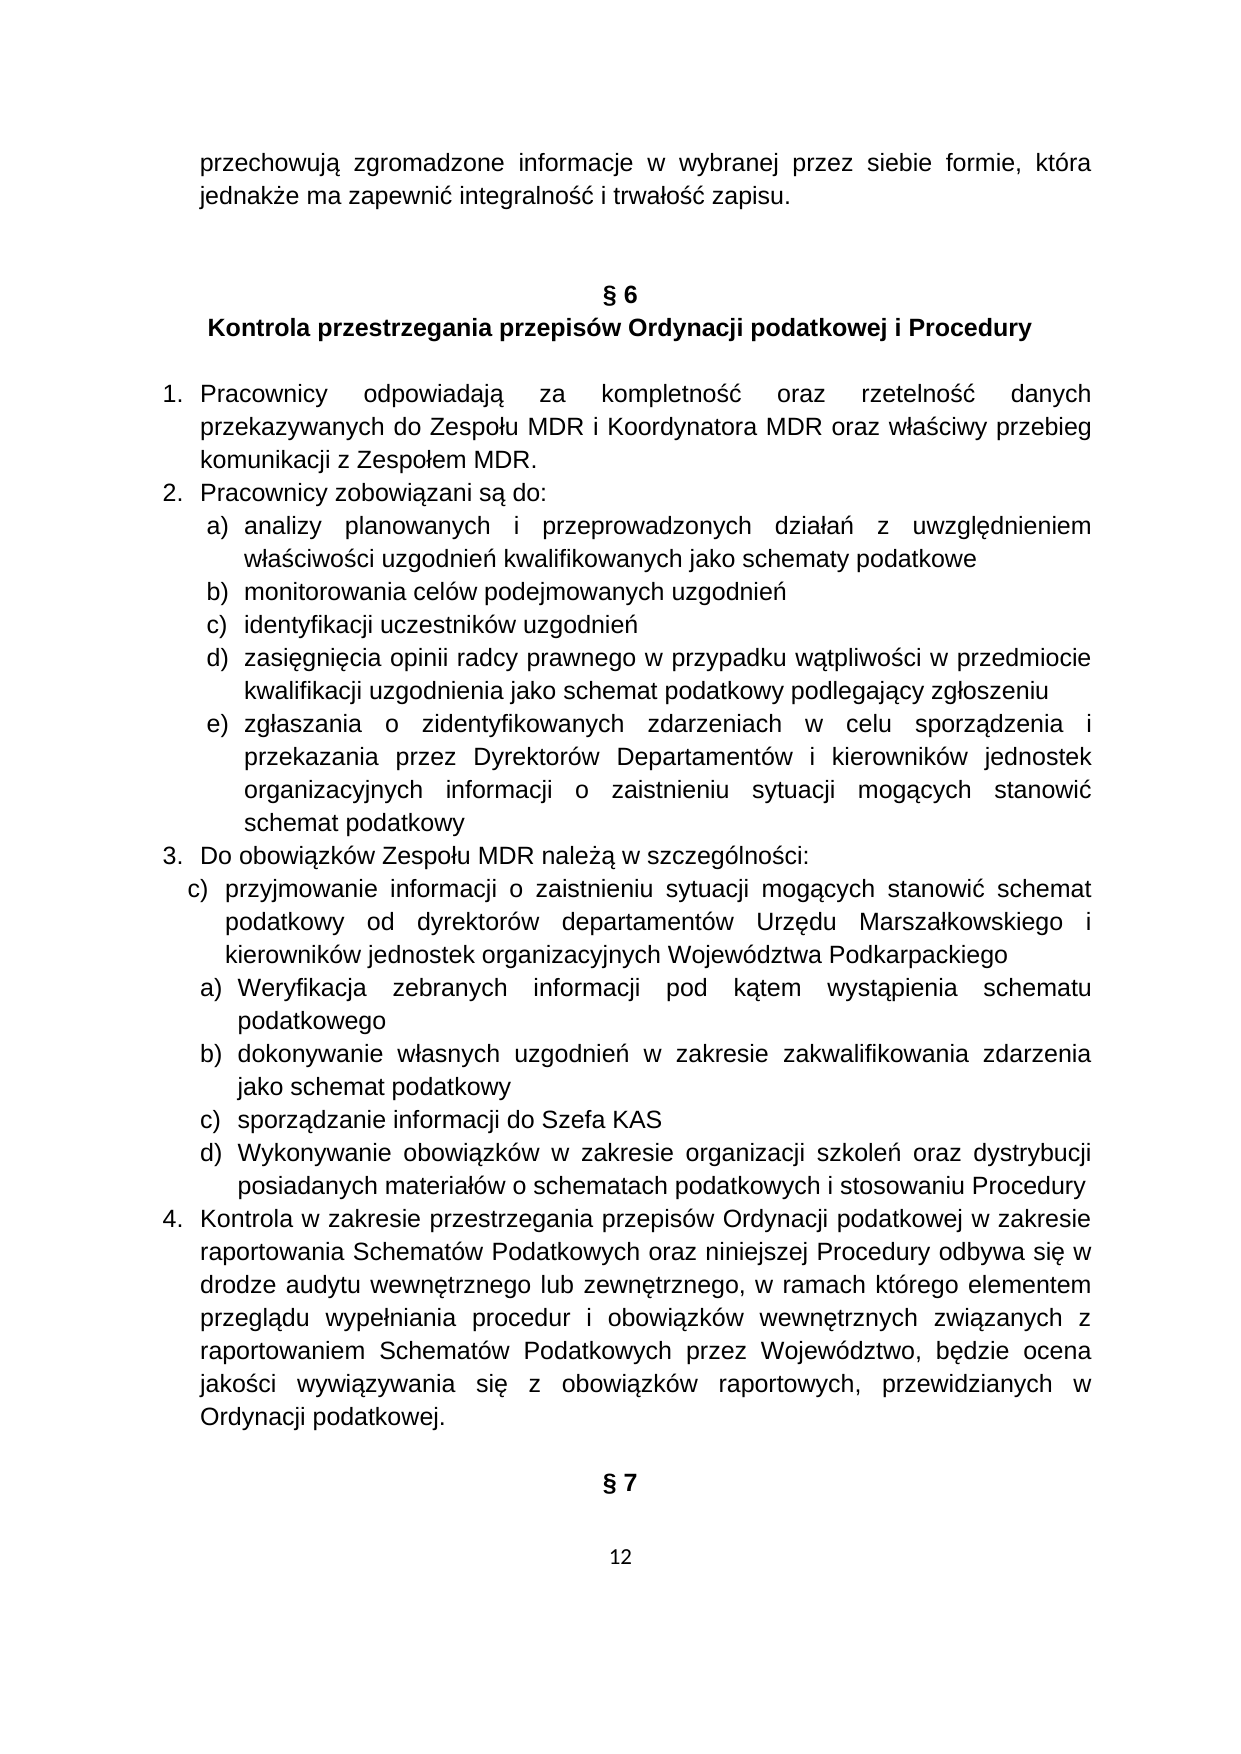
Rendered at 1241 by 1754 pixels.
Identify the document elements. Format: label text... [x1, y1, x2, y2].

list Pracownicy odpowiadają za kompletność oraz rzetelność danych przekazywanych do Zespołu MDR i Koordynatora MDR oraz właściwy przebieg komunikacji z Zespołem MDR. [162, 379, 1093, 473]
list dokonywanie własnych uzgodnień w zakresie zakwalifikowania zdarzenia jako schemat podatkowy [200, 1039, 1093, 1101]
list Wykonywanie obowiązków w zakresie organizacji szkoleń oraz dystrybucji posiadanych materiałów o schematach podatkowych i stosowaniu Procedury [200, 1138, 1093, 1200]
list przyjmowanie informacji o zaistnieniu sytuacji mogących stanowić schemat podatkowy od dyrektorów departamentów Urzędu Marszałkowskiego i kierowników jednostek organizacyjnych Województwa Podkarpackiego [187, 874, 1093, 969]
subtitle Kontrola przestrzegania przepisów Ordynacji podatkowej i Procedury [148, 313, 1093, 341]
list sporządzanie informacji do Szefa KAS [200, 1105, 1093, 1134]
list Pracownicy zobowiązani są do: [162, 478, 1093, 507]
list identyfikacji uczestników uzgodnień [206, 610, 1093, 639]
list Kontrola w zakresie przestrzegania przepisów Ordynacji podatkowej w zakresie raportowania Schematów Podatkowych oraz niniejszej Procedury odbywa się w drodze audytu wewnętrznego lub zewnętrznego, w ramach którego elementem przeglądu wypełniania procedur i obowiązków wewnętrznych związanych z raportowaniem Schematów Podatkowych przez Województwo, będzie ocena jakości wywiązywania się z obowiązków raportowych, przewidzianych w Ordynacji podatkowej. [162, 1204, 1093, 1431]
text § 7 [148, 1468, 1093, 1497]
list analizy planowanych i przeprowadzonych działań z uwzględnieniem właściwości uzgodnień kwalifikowanych jako schematy podatkowe [206, 511, 1093, 573]
list Do obowiązków Zespołu MDR należą w szczególności: [162, 841, 1093, 870]
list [162, 148, 1093, 209]
list Weryfikacja zebranych informacji pod kątem wystąpienia schematu podatkowego [200, 973, 1093, 1035]
list zasięgnięcia opinii radcy prawnego w przypadku wątpliwości w przedmiocie kwalifikacji uzgodnienia jako schemat podatkowy podlegający zgłoszeniu [206, 643, 1093, 705]
list monitorowania celów podejmowanych uzgodnień [206, 577, 1093, 606]
subtitle § 6 [148, 280, 1093, 308]
list zgłaszania o zidentyfikowanych zdarzeniach w celu sporządzenia i przekazania przez Dyrektorów Departamentów i kierowników jednostek organizacyjnych informacji o zaistnieniu sytuacji mogących stanowić schemat podatkowy [206, 709, 1093, 837]
